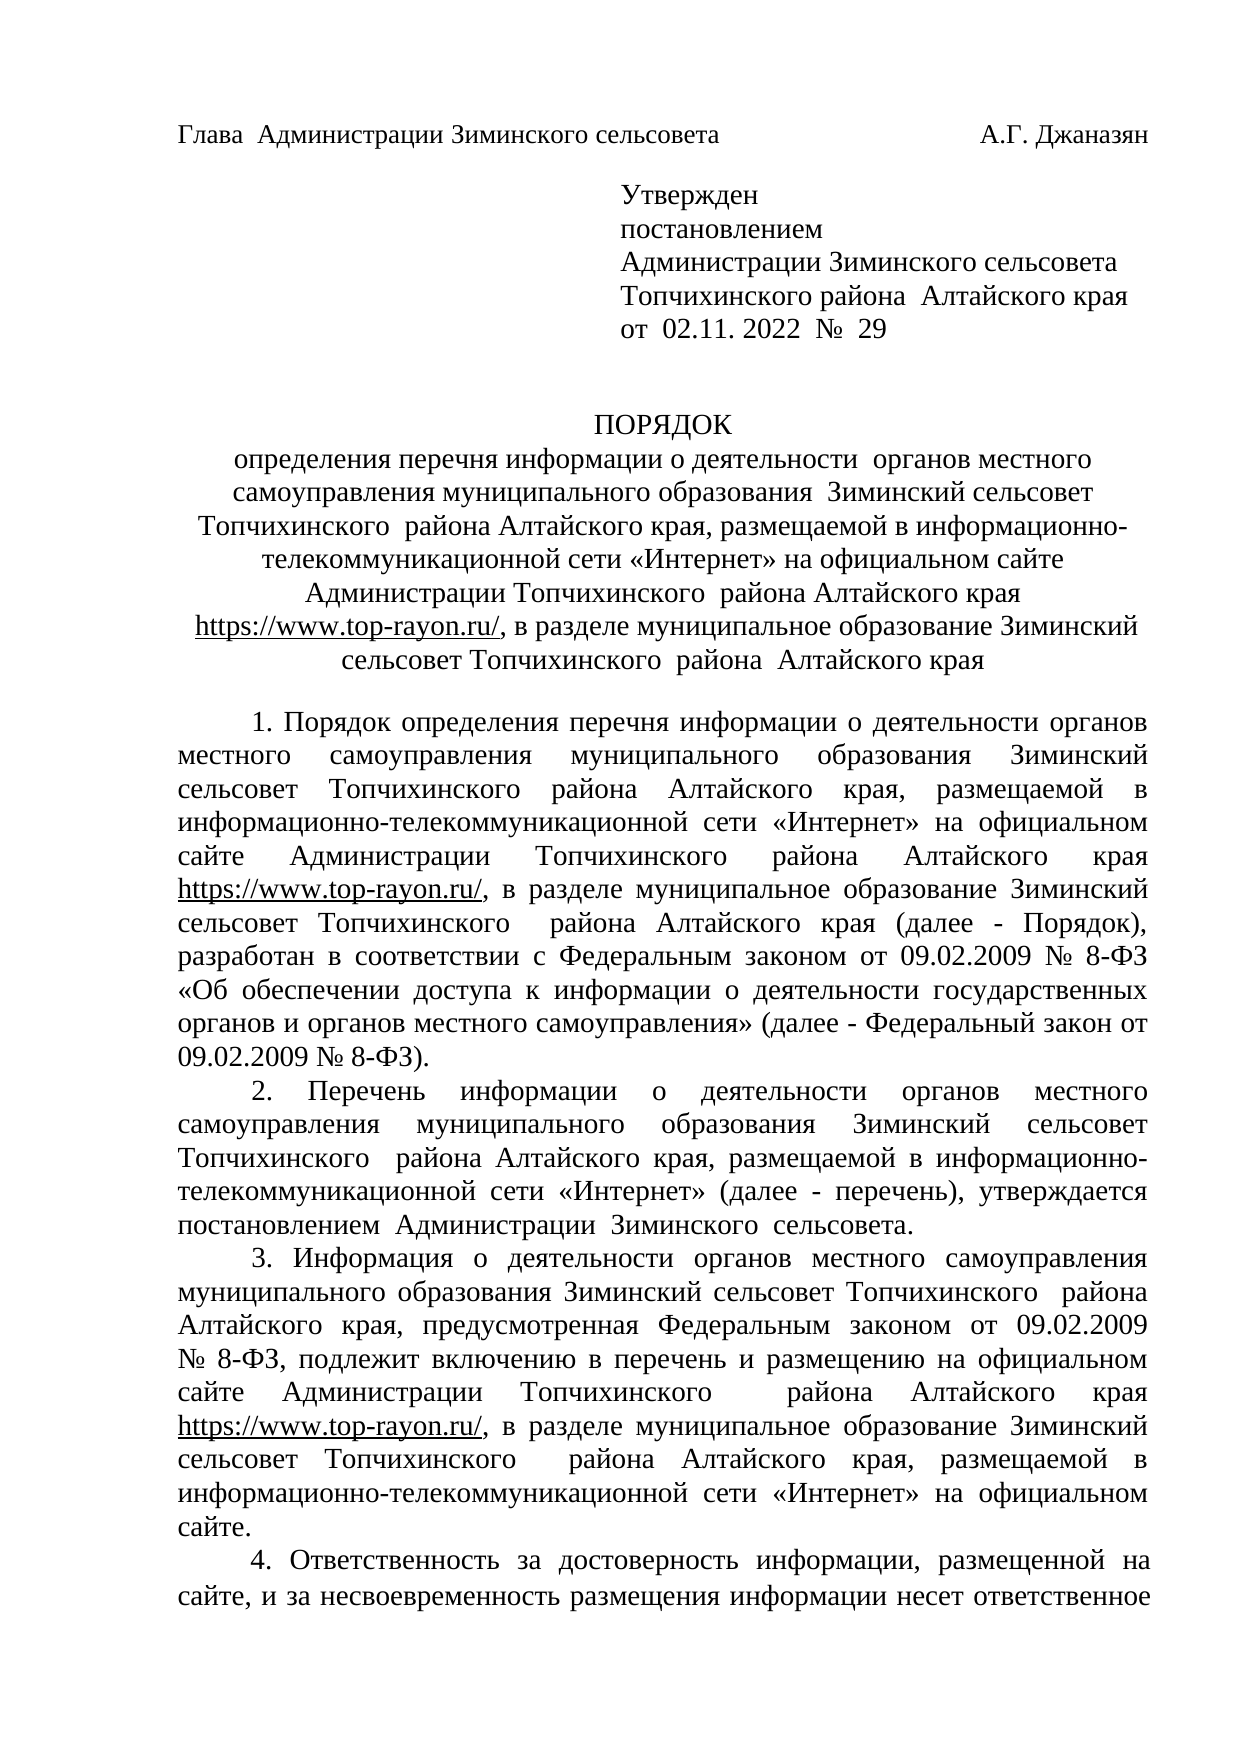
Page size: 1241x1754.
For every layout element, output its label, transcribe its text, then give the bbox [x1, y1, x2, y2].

text https://www.top-rayon.ru/, в разделе муниципальное образование Зиминский сельсовет Топчихинского района Алтайского края [177, 608, 1148, 676]
text постановлением [620, 211, 1152, 244]
text от 02.11. 2022 № 29 [620, 311, 1152, 345]
text определения перечня информации о деятельности органов местного самоуправления муниципального образования Зиминский сельсовет Топчихинского района Алтайского края, размещаемой в информационно-телекоммуникационной сети «Интернет» на официальном сайте Администрации Топчихинского района Алтайского края [177, 441, 1148, 608]
text Утвержден [620, 177, 1152, 211]
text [177, 1542, 1152, 1612]
text ПОРЯДОК [177, 407, 1148, 441]
text Глава Администрации Зиминского сельсовета А.Г. Джаназян [177, 118, 1152, 177]
text 1. Порядок определения перечня информации о деятельности органов местного самоуправления муниципального образования Зиминский сельсовет Топчихинского района Алтайского края, размещаемой в информационно-телекоммуникационной сети «Интернет» на официальном сайте Администрации Топчихинского района Алтайского края https://www.top-rayon.ru/, в разделе муниципальное образование Зиминский сельсовет Топчихинского района Алтайского края (далее - Порядок), разработан в соответствии с Федеральным законом от 09.02.2009 № 8-ФЗ «Об обеспечении доступа к информации о деятельности государственных органов и органов местного самоуправления» (далее - Федеральный закон от 09.02.2009 № 8-ФЗ). [177, 704, 1148, 1073]
text 3. Информация о деятельности органов местного самоуправления муниципального образования Зиминский сельсовет Топчихинского района Алтайского края, предусмотренная Федеральным законом от 09.02.2009 № 8-ФЗ, подлежит включению в перечень и размещению на официальном сайте Администрации Топчихинского района Алтайского края https://www.top-rayon.ru/, в разделе муниципальное образование Зиминский сельсовет Топчихинского района Алтайского края, размещаемой в информационно-телекоммуникационной сети «Интернет» на официальном сайте. [177, 1240, 1148, 1542]
text Администрации Зиминского сельсовета Топчихинского района Алтайского края [620, 244, 1152, 311]
text 2. Перечень информации о деятельности органов местного самоуправления муниципального образования Зиминский сельсовет Топчихинского района Алтайского края, размещаемой в информационно-телекоммуникационной сети «Интернет» (далее - перечень), утверждается постановлением Администрации Зиминского сельсовета. [177, 1073, 1148, 1240]
